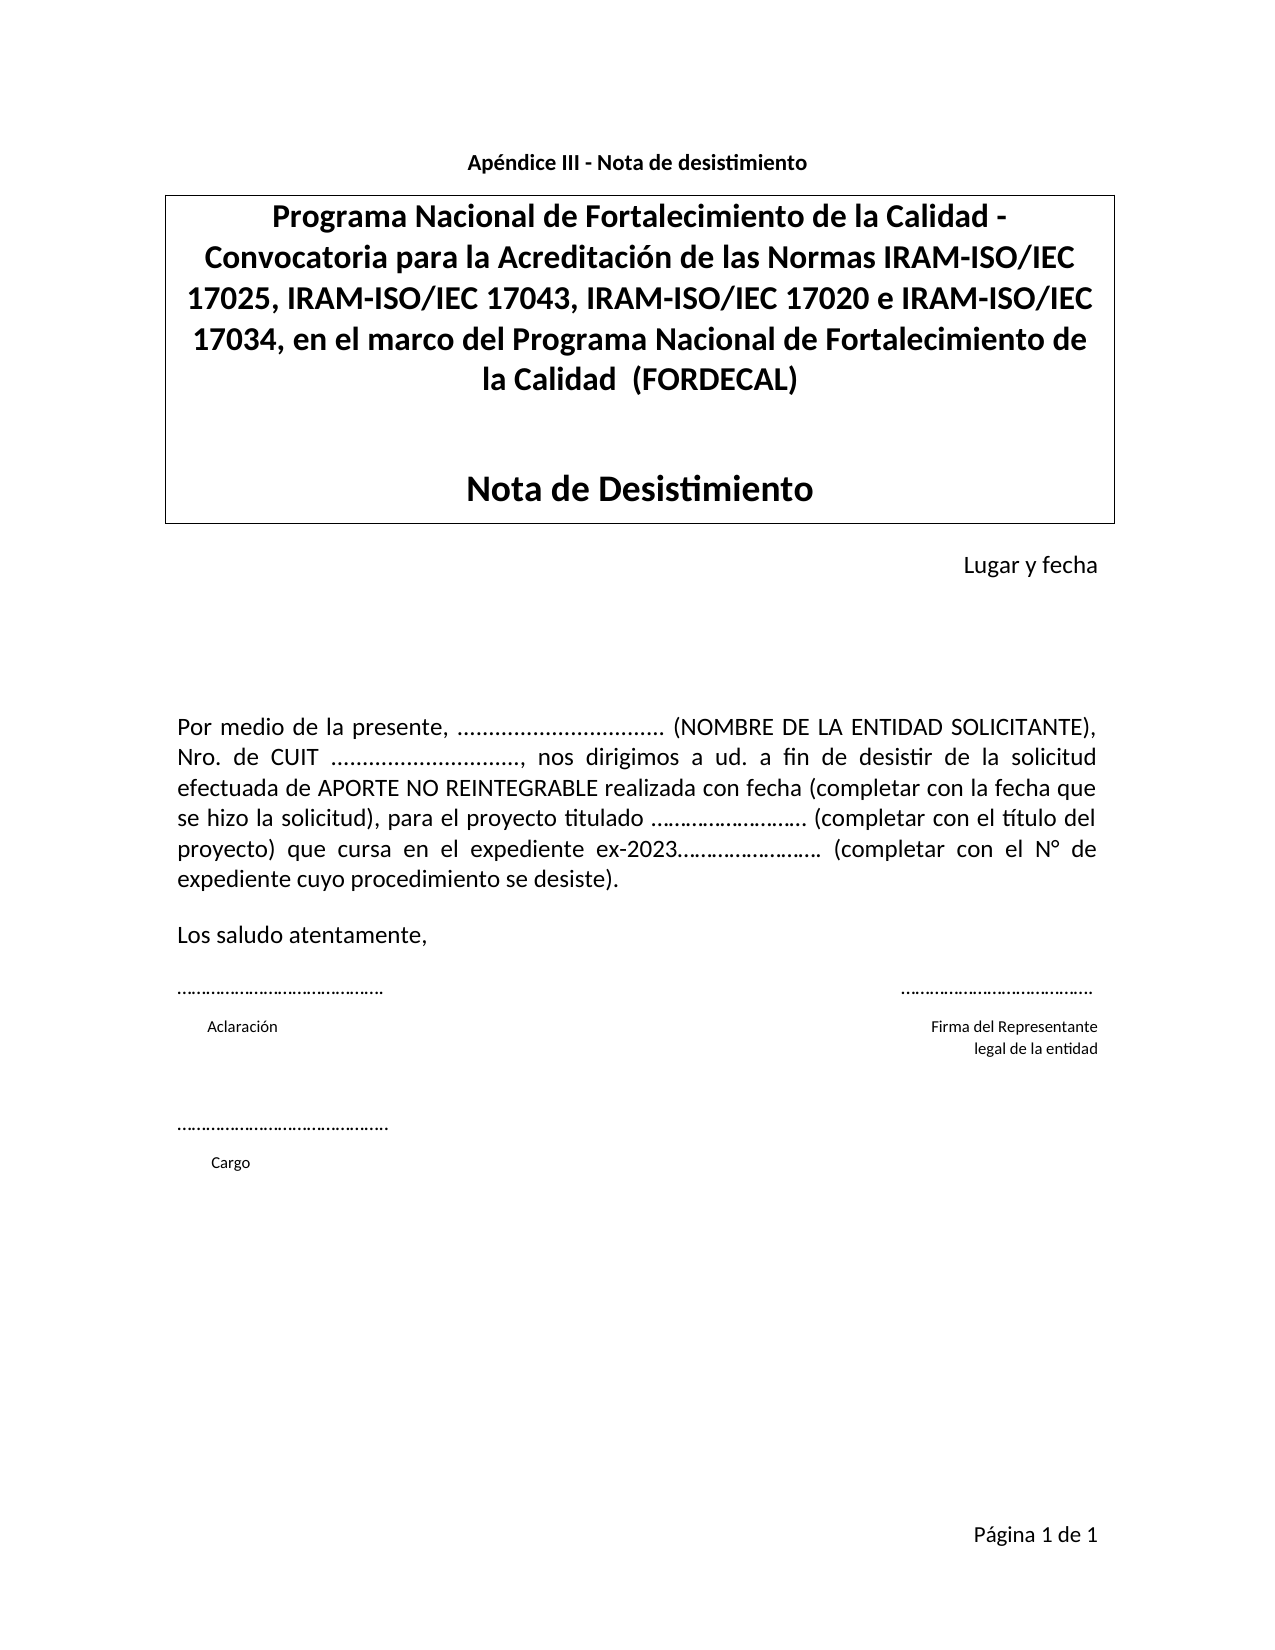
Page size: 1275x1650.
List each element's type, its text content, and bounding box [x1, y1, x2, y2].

text Apéndice III - Nota de desistimiento [177, 148, 1098, 176]
text ……………………………………. …………………………………. [177, 974, 1098, 1000]
text …………………………………….. [177, 1110, 1098, 1136]
text Cargo [177, 1152, 1098, 1173]
text Lugar y fecha [177, 549, 1098, 580]
table_header Programa Nacional de Fortalecimiento de la Calidad - Convocatoria para la Acreditación de las Normas IRAM-ISO/IEC 17025, IRAM-ISO/IEC 17043, IRAM-ISO/IEC 17020 e IRAM-ISO/IEC 17034, en el marco del Programa Nacional de Fortalecimiento de la Calidad (FORDECAL) Nota de Desistimiento [166, 196, 1114, 523]
text Por medio de la presente, ................................. (NOMBRE DE LA ENTIDAD SOLICITANTE), Nro. de CUIT .............................., nos dirigimos a ud. a fin de desistir de la solicitud efectuada de APORTE NO REINTEGRABLE realizada con fecha (completar con la fecha que se hizo la solicitud), para el proyecto titulado ……………………… (completar con el título del proyecto) que cursa en el expediente ex-2023……………………. (completar con el N° de expediente cuyo procedimiento se desiste). [177, 711, 1098, 894]
text Los saludo atentamente, [177, 919, 1098, 949]
text Aclaración Firma del Representante legal de la entidad [177, 1017, 1098, 1059]
